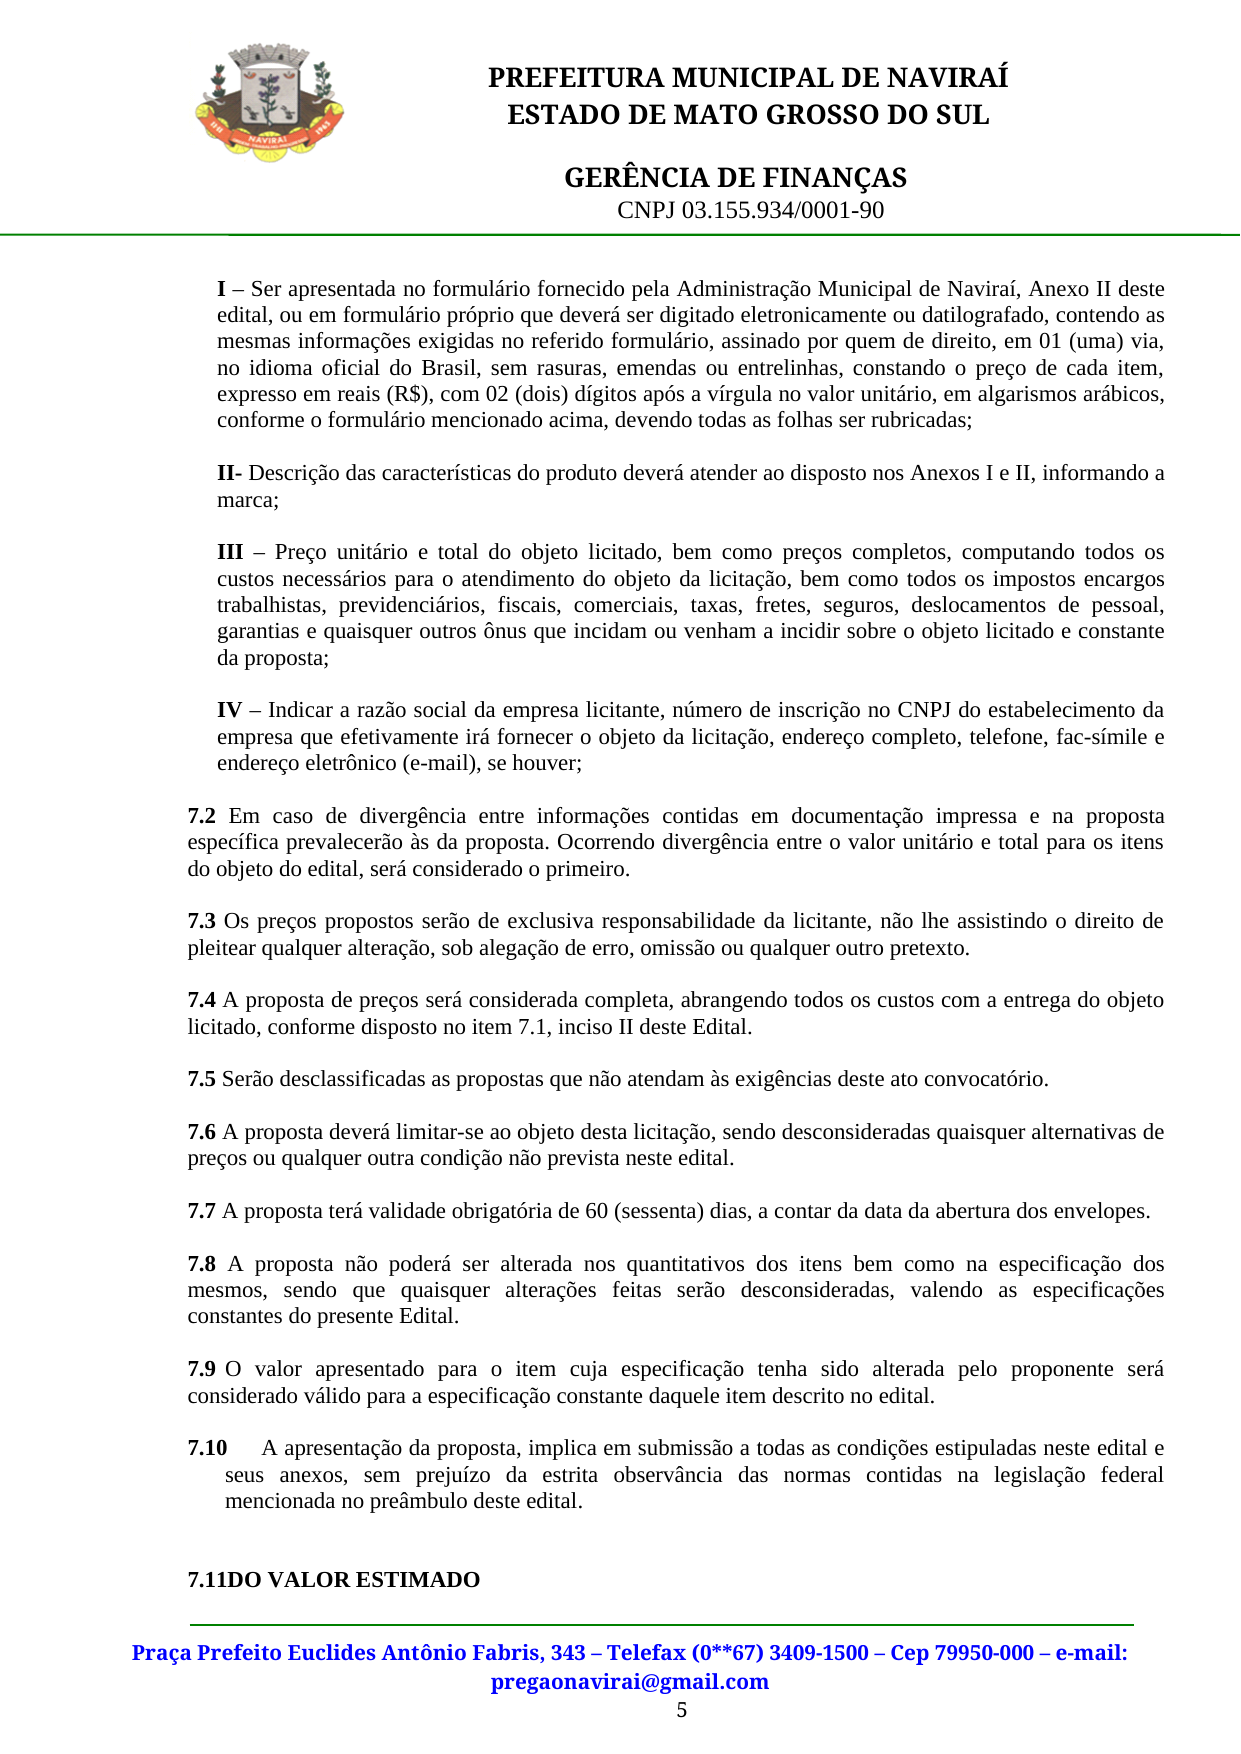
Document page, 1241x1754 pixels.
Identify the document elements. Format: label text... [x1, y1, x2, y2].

text 7.7 A proposta terá validade obrigatória de 60 (sessenta) dias, a contar da data da abertura dos envelopes. [187, 1197, 1166, 1223]
text IV – Indicar a razão social da empresa licitante, número de inscrição no CNPJ do estabelecimento da empresa que efetivamente irá fornecer o objeto da licitação, endereço completo, telefone, fac-símile e endereço eletrônico (e-mail), se houver; [217, 696, 1166, 776]
text 7.6 A proposta deverá limitar-se ao objeto desta licitação, sendo desconsideradas quaisquer alternativas de preços ou qualquer outra condição não prevista neste edital. [187, 1118, 1166, 1171]
text III – Preço unitário e total do objeto licitado, bem como preços completos, computando todos os custos necessários para o atendimento do objeto da licitação, bem como todos os impostos encargos trabalhistas, previdenciários, fiscais, comerciais, taxas, fretes, seguros, deslocamentos de pessoal, garantias e quaisquer outros ônus que incidam ou venham a incidir sobre o objeto licitado e constante da proposta; [217, 538, 1166, 670]
text 7.8 A proposta não poderá ser alterada nos quantitativos dos itens bem como na especificação dos mesmos, sendo que quaisquer alterações feitas serão desconsideradas, valendo as especificações constantes do presente Edital. [187, 1250, 1166, 1329]
text I – Ser apresentada no formulário fornecido pela Administração Municipal de Naviraí, Anexo II deste edital, ou em formulário próprio que deverá ser digitado eletronicamente ou datilografado, contendo as mesmas informações exigidas no referido formulário, assinado por quem de direito, em 01 (uma) via, no idioma oficial do Brasil, sem rasuras, emendas ou entrelinhas, constando o preço de cada item, expresso em reais (R$), com 02 (dois) dígitos após a vírgula no valor unitário, em algarismos arábicos, conforme o formulário mencionado acima, devendo todas as folhas ser rubricadas; [217, 275, 1166, 433]
text 7.2 Em caso de divergência entre informações contidas em documentação impressa e na proposta específica prevalecerão às da proposta. Ocorrendo divergência entre o valor unitário e total para os itens do objeto do edital, será considerado o primeiro. [187, 802, 1166, 881]
list A apresentação da proposta, implica em submissão a todas as condições estipuladas neste edital e seus anexos, sem prejuízo da estrita observância das normas contidas na legislação federal mencionada no preâmbulo deste edital. [187, 1434, 1166, 1513]
text 7.4 A proposta de preços será considerada completa, abrangendo todos os custos com a entrega do objeto licitado, conforme disposto no item 7.1, inciso II deste Edital. [187, 986, 1166, 1039]
text 7.11DO VALOR ESTIMADO [187, 1566, 1166, 1592]
list O valor apresentado para o item cuja especificação tenha sido alterada pelo proponente será considerado válido para a especificação constante daquele item descrito no edital. [187, 1355, 1166, 1408]
text II- Descrição das características do produto deverá atender ao disposto nos Anexos I e II, informando a marca; [217, 459, 1166, 512]
text 7.5 Serão desclassificadas as propostas que não atendam às exigências deste ato convocatório. [187, 1065, 1166, 1092]
text 7.3 Os preços propostos serão de exclusiva responsabilidade da licitante, não lhe assistindo o direito de pleitear qualquer alteração, sob alegação de erro, omissão ou qualquer outro pretexto. [187, 907, 1166, 960]
